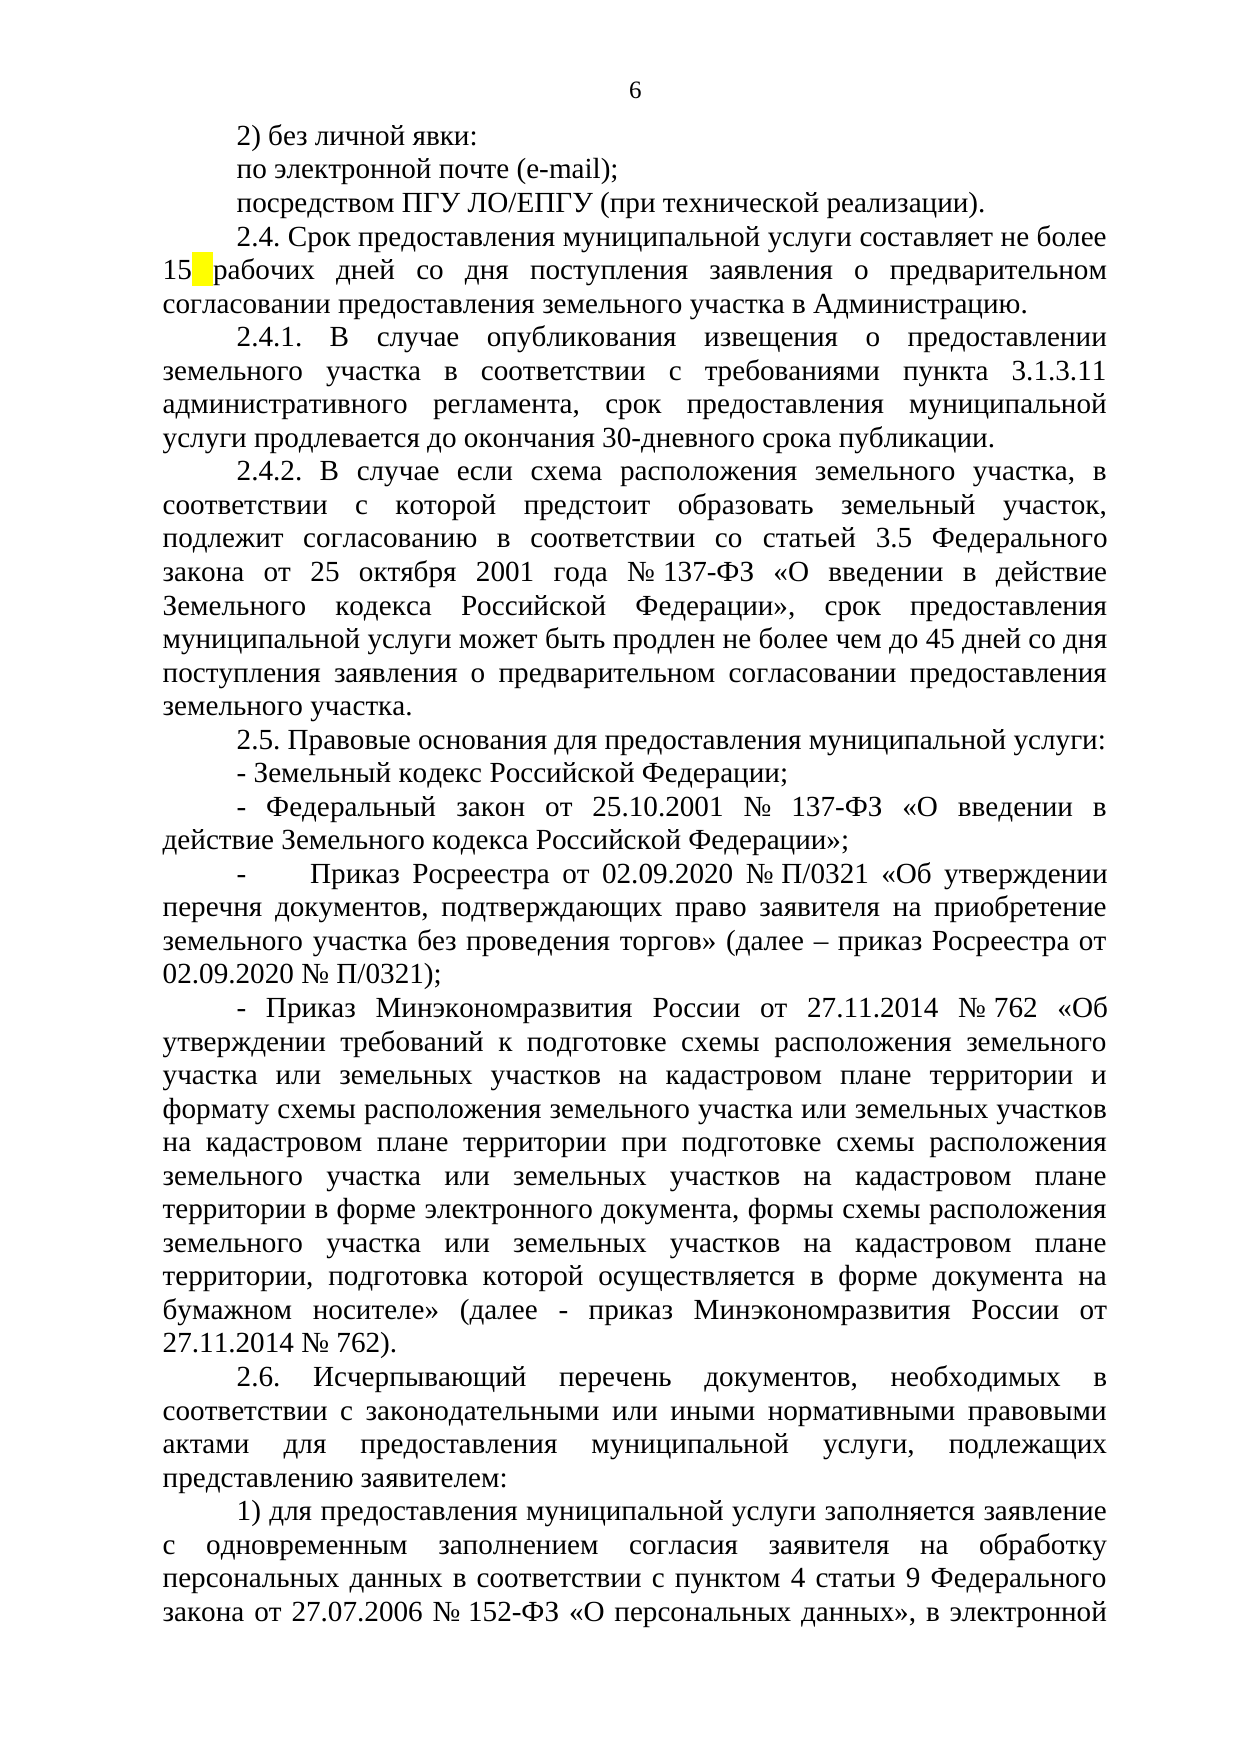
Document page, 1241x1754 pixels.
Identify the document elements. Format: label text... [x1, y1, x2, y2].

text - Земельный кодекс Российской Федерации; [162, 755, 1108, 789]
text по электронной почте (e-mail); [162, 152, 1108, 185]
text 2.4.2. В случае если схема расположения земельного участка, в соответствии с которой предстоит образовать земельный участок, подлежит согласованию в соответствии со статьей 3.5 Федерального закона от 25 октября 2001 года № 137-ФЗ «О введении в действие Земельного кодекса Российской Федерации», срок предоставления муниципальной услуги может быть продлен не более чем до 45 дней со дня поступления заявления о предварительном согласовании предоставления земельного участка. [162, 453, 1108, 722]
text посредством ПГУ ЛО/ЕПГУ (при технической реализации). [162, 185, 1108, 219]
text - Приказ Росреестра от 02.09.2020 № П/0321 «Об утверждении перечня документов, подтверждающих право заявителя на приобретение земельного участка без проведения торгов» (далее – приказ Росреестра от 02.09.2020 № П/0321); [162, 856, 1108, 990]
text - Приказ Минэкономразвития России от 27.11.2014 № 762 «Об утверждении требований к подготовке схемы расположения земельного участка или земельных участков на кадастровом плане территории и формату схемы расположения земельного участка или земельных участков на кадастровом плане территории при подготовке схемы расположения земельного участка или земельных участков на кадастровом плане территории в форме электронного документа, формы схемы расположения земельного участка или земельных участков на кадастровом плане территории, подготовка которой осуществляется в форме документа на бумажном носителе» (далее - приказ Минэкономразвития России от 27.11.2014 № 762). [162, 990, 1108, 1359]
text 2) без личной явки: [162, 118, 1108, 152]
text 2.6. Исчерпывающий перечень документов, необходимых в соответствии с законодательными или иными нормативными правовыми актами для предоставления муниципальной услуги, подлежащих представлению заявителем: [162, 1359, 1108, 1493]
text 2.5. Правовые основания для предоставления муниципальной услуги: [162, 722, 1108, 755]
text 2.4.1. В случае опубликования извещения о предоставлении земельного участка в соответствии с требованиями пункта 3.1.3.11 административного регламента, срок предоставления муниципальной услуги продлевается до окончания 30-дневного срока публикации. [162, 319, 1108, 453]
text - Федеральный закон от 25.10.2001 № 137-ФЗ «О введении в действие Земельного кодекса Российской Федерации»; [162, 789, 1108, 856]
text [162, 1493, 1108, 1627]
text 2.4. Срок предоставления муниципальной услуги составляет не более 15 рабочих дней со дня поступления заявления о предварительном согласовании предоставления земельного участка в Администрацию. [162, 219, 1108, 319]
